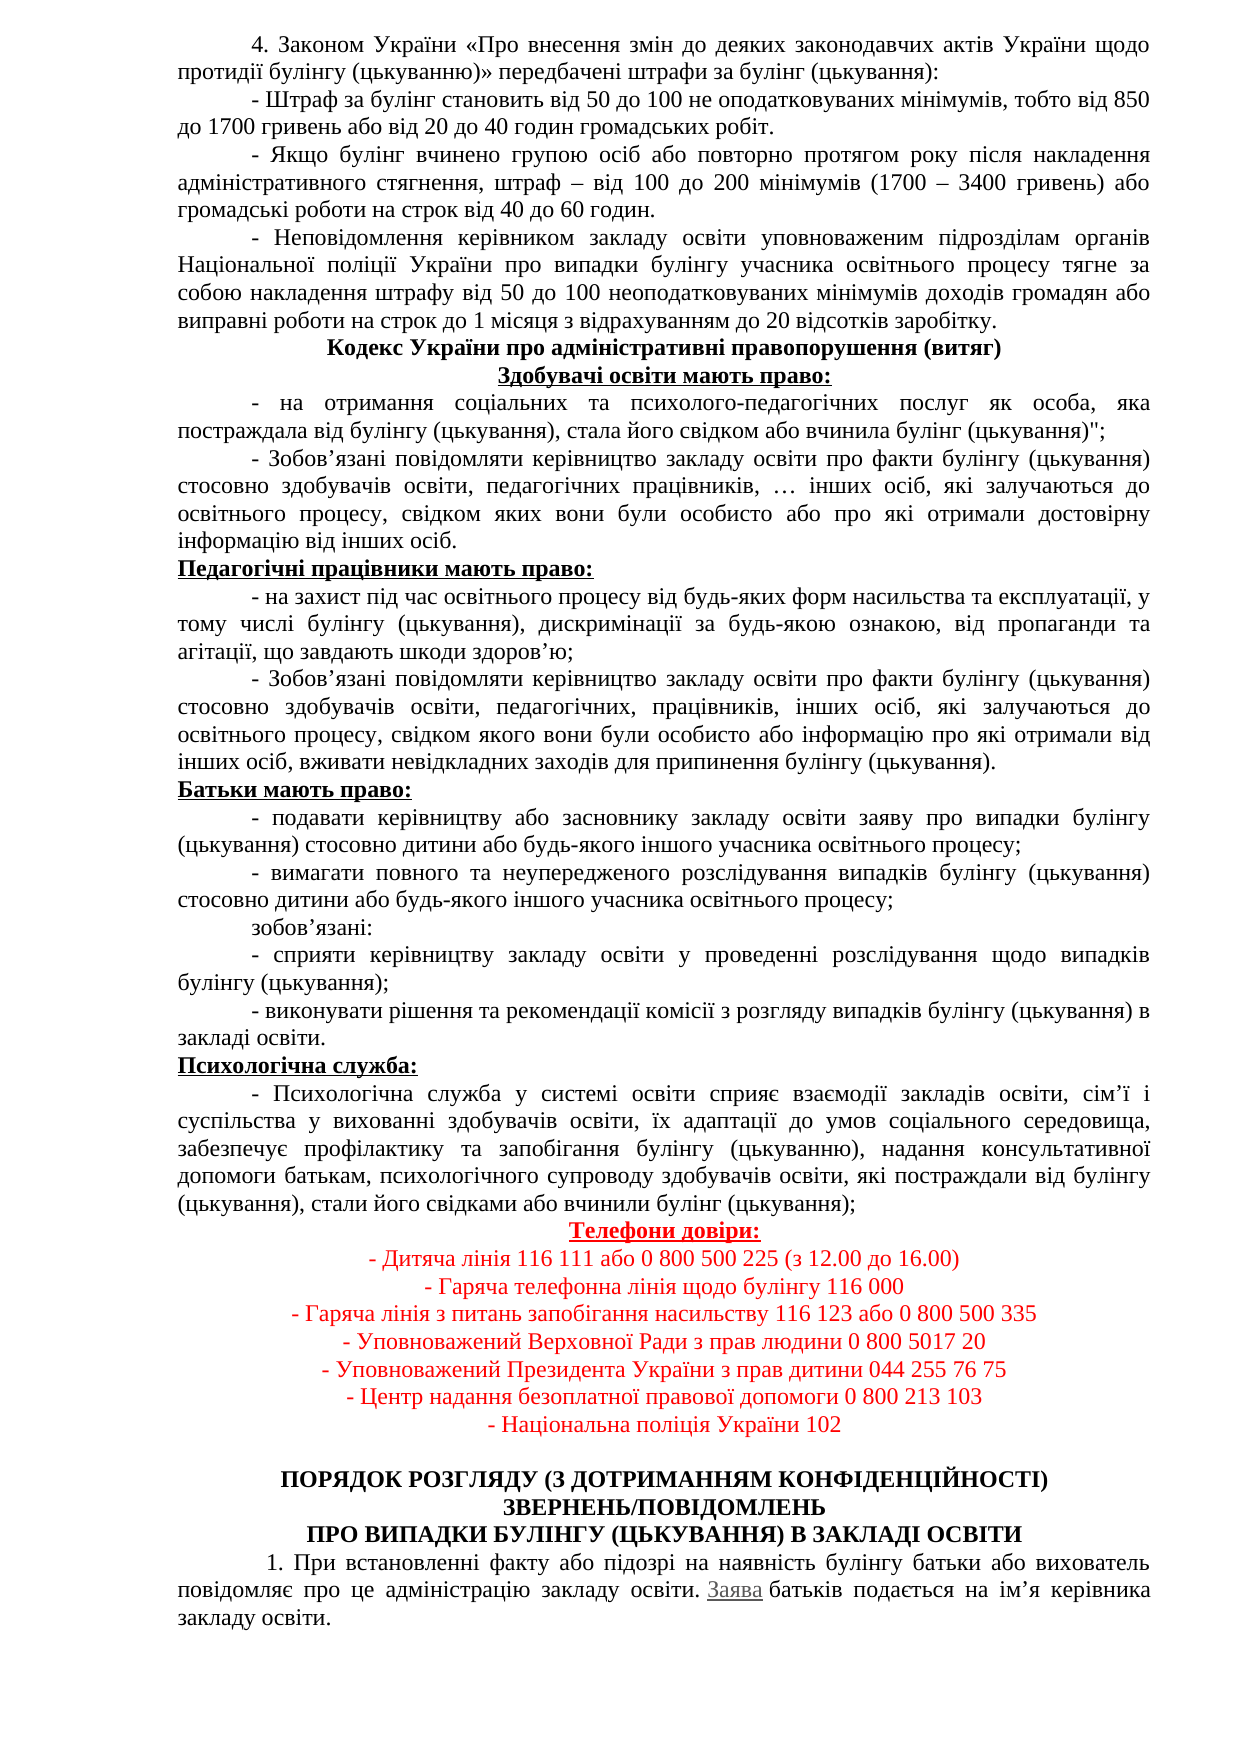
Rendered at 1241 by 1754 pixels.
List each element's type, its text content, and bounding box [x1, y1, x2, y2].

text Телефони довіри: [177, 1217, 1152, 1244]
text 4. Законом України «Про внесення змін до деяких законодавчих актів України щодо протидії булінгу (цькуванню)» передбачені штрафи за булінг (цькування): [177, 29, 1152, 85]
text - Центр надання безоплатної правової допомоги 0 800 213 103 [177, 1382, 1152, 1410]
text ПОРЯДОК РОЗГЛЯДУ (З ДОТРИМАННЯМ КОНФІДЕНЦІЙНОСТІ) [177, 1465, 1152, 1493]
text - Уповноважений Верховної Ради з прав людини 0 800 5017 20 [177, 1327, 1152, 1354]
text - Штраф за булінг становить від 50 до 100 не оподатковуваних мінімумів, тобто від 850 до 1700 гривень або від 20 до 40 годин громадських робіт. [177, 85, 1152, 140]
text ПРО ВИПАДКИ БУЛІНГУ (ЦЬКУВАННЯ) В ЗАКЛАДІ ОСВІТИ [177, 1520, 1152, 1548]
text - на отримання соціальних та психолого-педагогічних послуг як особа, яка постраждала від булінгу (цькування), стала його свідком або вчинила булінг (цькування)"; [177, 388, 1152, 444]
text - Неповідомлення керівником закладу освіти уповноваженим підрозділам органів Національної поліції України про випадки булінгу учасника освітнього процесу тягне за собою накладення штрафу від 50 до 100 неоподатковуваних мінімумів доходів громадян або виправні роботи на строк до 1 місяця з відрахуванням до 20 відсотків заробітку. [177, 223, 1152, 333]
text - Гаряча лінія з питань запобігання насильству 116 123 або 0 800 500 335 [177, 1299, 1152, 1327]
text 1. При встановленні факту або підозрі на наявність булінгу батьки або вихователь повідомляє про це адміністрацію закладу освіти. Заява батьків подається на ім’я керівника закладу освіти. [177, 1548, 1152, 1631]
text - подавати керівництву або засновнику закладу освіти заяву про випадки булінгу (цькування) стосовно дитини або будь-якого іншого учасника освітнього процесу; [177, 802, 1152, 858]
text - Зобов’язані повідомляти керівництво закладу освіти про факти булінгу (цькування) стосовно здобувачів освіти, педагогічних, працівників, інших осіб, які залучаються до освітнього процесу, свідком якого вони були особисто або інформацію про які отримали від інших осіб, вживати невідкладних заходів для припинення булінгу (цькування). [177, 664, 1152, 775]
text Кодекс України про адміністративні правопорушення (витяг) [177, 333, 1152, 361]
text - на захист під час освітнього процесу від будь-яких форм насильства та експлуатації, у тому числі булінгу (цькування), дискримінації за будь-якою ознакою, від пропаганди та агітації, що завдають шкоди здоров’ю; [177, 582, 1152, 664]
text - сприяти керівництву закладу освіти у проведенні розслідування щодо випадків булінгу (цькування); [177, 941, 1152, 996]
text ЗВЕРНЕНЬ/ПОВІДОМЛЕНЬ [177, 1493, 1152, 1520]
text - Якщо булінг вчинено групою осіб або повторно протягом року після накладення адміністративного стягнення, штраф – від 100 до 200 мінімумів (1700 – 3400 гривень) або громадські роботи на строк від 40 до 60 годин. [177, 140, 1152, 223]
text - Гаряча телефонна лінія щодо булінгу 116 000 [177, 1272, 1152, 1299]
text - вимагати повного та неупередженого розслідування випадків булінгу (цькування) стосовно дитини або будь-якого іншого учасника освітнього процесу; [177, 858, 1152, 913]
text - Зобов’язані повідомляти керівництво закладу освіти про факти булінгу (цькування) стосовно здобувачів освіти, педагогічних працівників, … інших осіб, які залучаються до освітнього процесу, свідком яких вони були особисто або про які отримали достовірну інформацію від інших осіб. [177, 444, 1152, 554]
text - Уповноважений Президента України з прав дитини 044 255 76 75 [177, 1354, 1152, 1382]
text - виконувати рішення та рекомендації комісії з розгляду випадків булінгу (цькування) в закладі освіти. [177, 996, 1152, 1051]
text - Дитяча лінія 116 111 або 0 800 500 225 (з 12.00 до 16.00) [177, 1244, 1152, 1272]
text Здобувачі освіти мають право: [177, 361, 1152, 388]
text - Національна поліція України 102 [177, 1410, 1152, 1437]
text Педагогічні працівники мають право: [177, 554, 1152, 582]
text зобов’язані: [177, 913, 1152, 941]
text Психологічна служба: [177, 1051, 1152, 1078]
text Батьки мають право: [177, 775, 1152, 802]
text - Психологічна служба у системі освіти сприяє взаємодії закладів освіти, сім’ї і суспільства у вихованні здобувачів освіти, їх адаптації до умов соціального середовища, забезпечує профілактику та запобігання булінгу (цькуванню), надання консультативної допомоги батькам, психологічного супроводу здобувачів освіти, які постраждали від булінгу (цькування), стали його свідками або вчинили булінг (цькування); [177, 1078, 1152, 1217]
